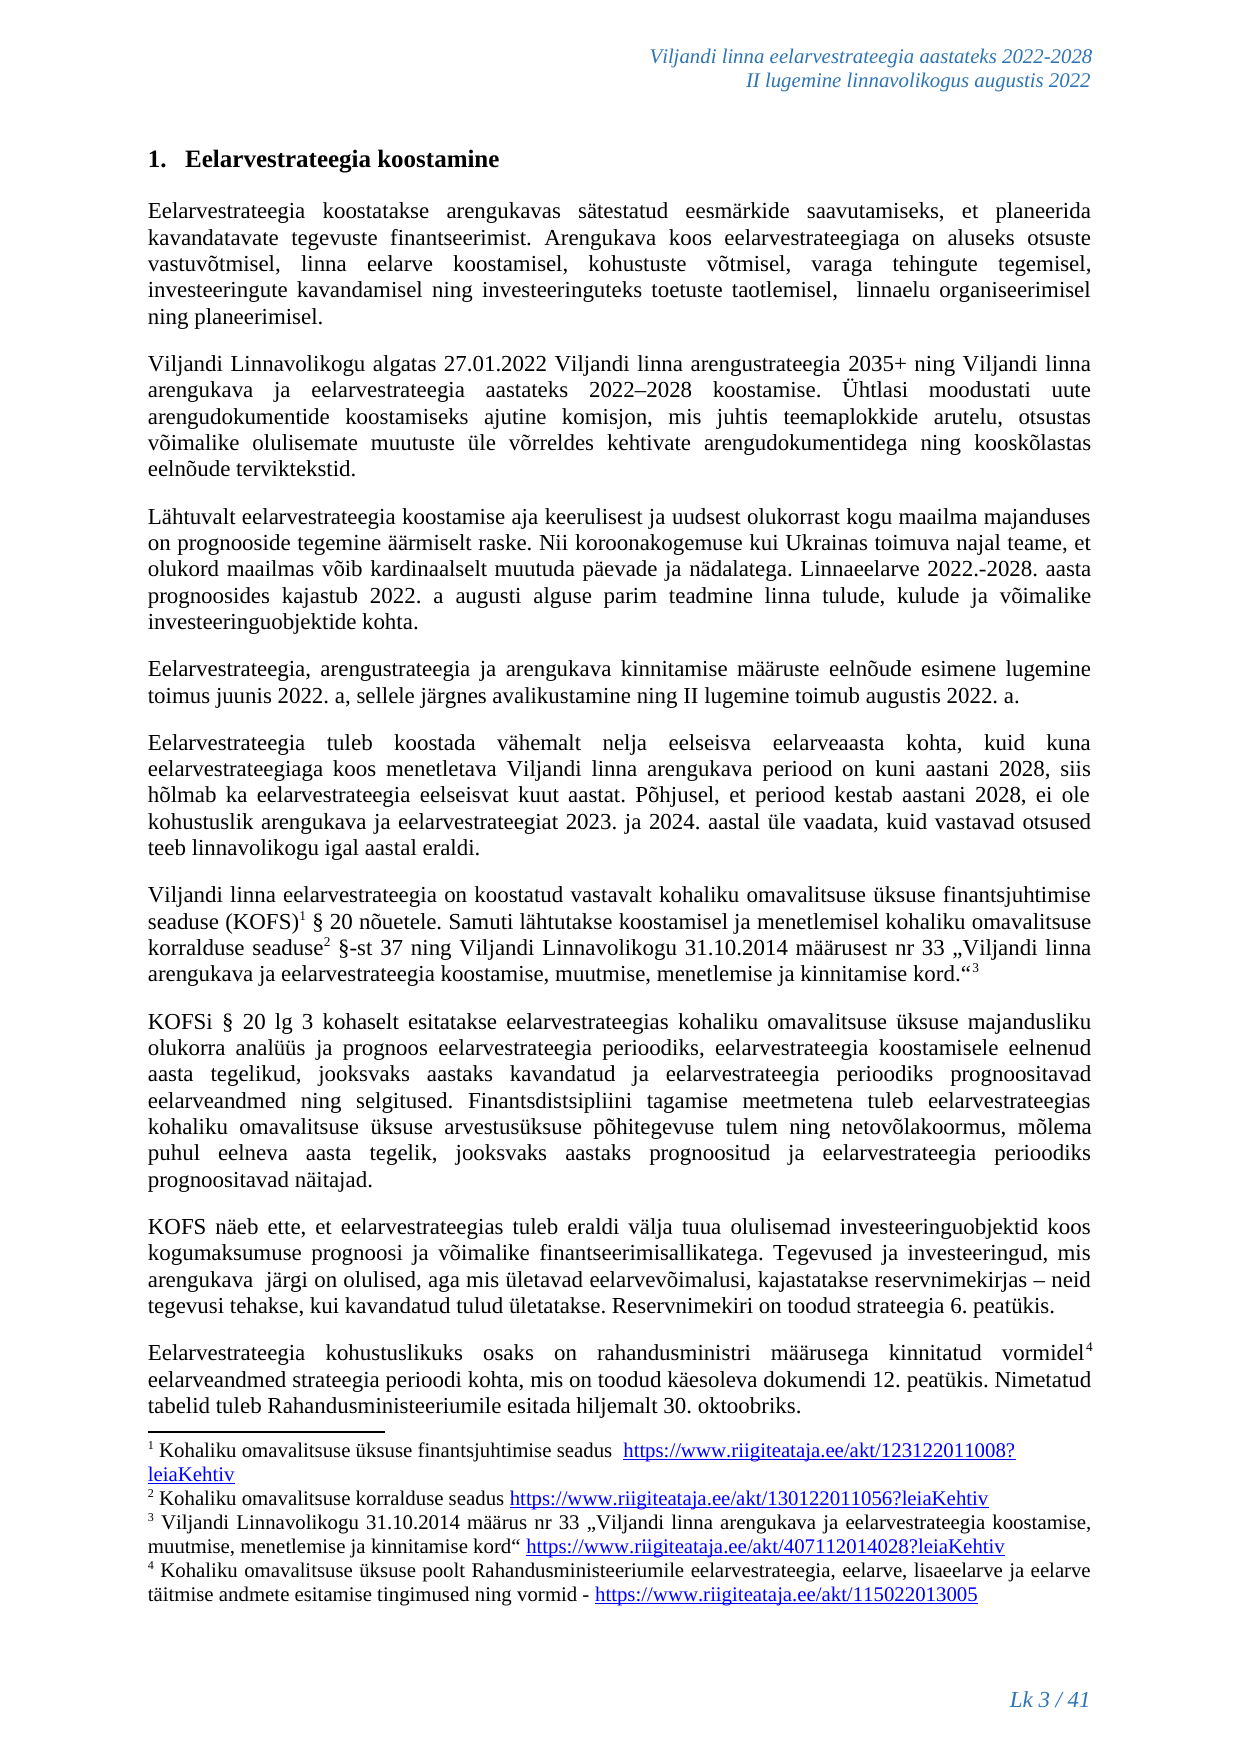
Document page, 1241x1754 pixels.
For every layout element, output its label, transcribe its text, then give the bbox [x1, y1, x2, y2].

subtitle Eelarvestrateegia koostamine [148, 144, 1092, 172]
text Eelarvestrateegia koostatakse arengukavas sätestatud eesmärkide saavutamiseks, et planeerida kavandatavate tegevuste finantseerimist. Arengukava koos eelarvestrateegiaga on aluseks otsuste vastuvõtmisel, linna eelarve koostamisel, kohustuste võtmisel, varaga tehingute tegemisel, investeeringute kavandamisel ning investeeringuteks toetuste taotlemisel, linnaelu organiseerimisel ning planeerimisel. [148, 197, 1092, 329]
text Viljandi Linnavolikogu algatas 27.01.2022 Viljandi linna arengustrateegia 2035+ ning Viljandi linna arengukava ja eelarvestrateegia aastateks 2022–2028 koostamise. Ühtlasi moodustati uute arengudokumentide koostamiseks ajutine komisjon, mis juhtis teemaplokkide arutelu, otsustas võimalike olulisemate muutuste üle võrreldes kehtivate arengudokumentidega ning kooskõlastas eelnõude terviktekstid. [148, 350, 1092, 482]
text Lähtuvalt eelarvestrateegia koostamise aja keerulisest ja uudsest olukorrast kogu maailma majanduses on prognooside tegemine äärmiselt raske. Nii koroonakogemuse kui Ukrainas toimuva najal teame, et olukord maailmas võib kardinaalselt muutuda päevade ja nädalatega. Linnaeelarve 2022.-2028. aasta prognoosides kajastub 2022. a augusti alguse parim teadmine linna tulude, kulude ja võimalike investeeringuobjektide kohta. [148, 503, 1092, 634]
text Eelarvestrateegia, arengustrateegia ja arengukava kinnitamise määruste eelnõude esimene lugemine toimus juunis 2022. a, sellele järgnes avalikustamine ning II lugemine toimub augustis 2022. a. [148, 655, 1092, 708]
text KOFS näeb ette, et eelarvestrateegias tuleb eraldi välja tuua olulisemad investeeringuobjektid koos kogumaksumuse prognoosi ja võimalike finantseerimisallikatega. Tegevused ja investeeringud, mis arengukava järgi on olulised, aga mis ületavad eelarvevõimalusi, kajastatakse reservnimekirjas – neid tegevusi tehakse, kui kavandatud tulud ületatakse. Reservnimekiri on toodud strateegia 6. peatükis. [148, 1213, 1092, 1318]
text Eelarvestrateegia kohustuslikuks osaks on rahandusministri määrusega kinnitatud vormidel eelarveandmed strateegia perioodi kohta, mis on toodud käesoleva dokumendi 12. peatükis. Nimetatud tabelid tuleb Rahandusministeeriumile esitada hiljemalt 30. oktoobriks. [148, 1339, 1092, 1418]
text Viljandi linna eelarvestrateegia on koostatud vastavalt kohaliku omavalitsuse üksuse finantsjuhtimise seaduse (KOFS) § 20 nõuetele. Samuti lähtutakse koostamisel ja menetlemisel kohaliku omavalitsuse korralduse seaduse §-st 37 ning Viljandi Linnavolikogu 31.10.2014 määrusest nr 33 „Viljandi linna arengukava ja eelarvestrateegia koostamise, muutmise, menetlemise ja kinnitamise kord.“ [148, 881, 1092, 987]
text Eelarvestrateegia tuleb koostada vähemalt nelja eelseisva eelarveaasta kohta, kuid kuna eelarvestrateegiaga koos menetletava Viljandi linna arengukava periood on kuni aastani 2028, siis hõlmab ka eelarvestrateegia eelseisvat kuut aastat. Põhjusel, et periood kestab aastani 2028, ei ole kohustuslik arengukava ja eelarvestrateegiat 2023. ja 2024. aastal üle vaadata, kuid vastavad otsused teeb linnavolikogu igal aastal eraldi. [148, 729, 1092, 861]
text KOFSi § 20 lg 3 kohaselt esitatakse eelarvestrateegias kohaliku omavalitsuse üksuse majandusliku olukorra analüüs ja prognoos eelarvestrateegia perioodiks, eelarvestrateegia koostamisele eelnenud aasta tegelikud, jooksvaks aastaks kavandatud ja eelarvestrateegia perioodiks prognoositavad eelarveandmed ning selgitused. Finantsdistsipliini tagamise meetmetena tuleb eelarvestrateegias kohaliku omavalitsuse üksuse arvestusüksuse põhitegevuse tulem ning netovõlakoormus, mõlema puhul eelneva aasta tegelik, jooksvaks aastaks prognoositud ja eelarvestrateegia perioodiks prognoositavad näitajad. [148, 1008, 1092, 1192]
